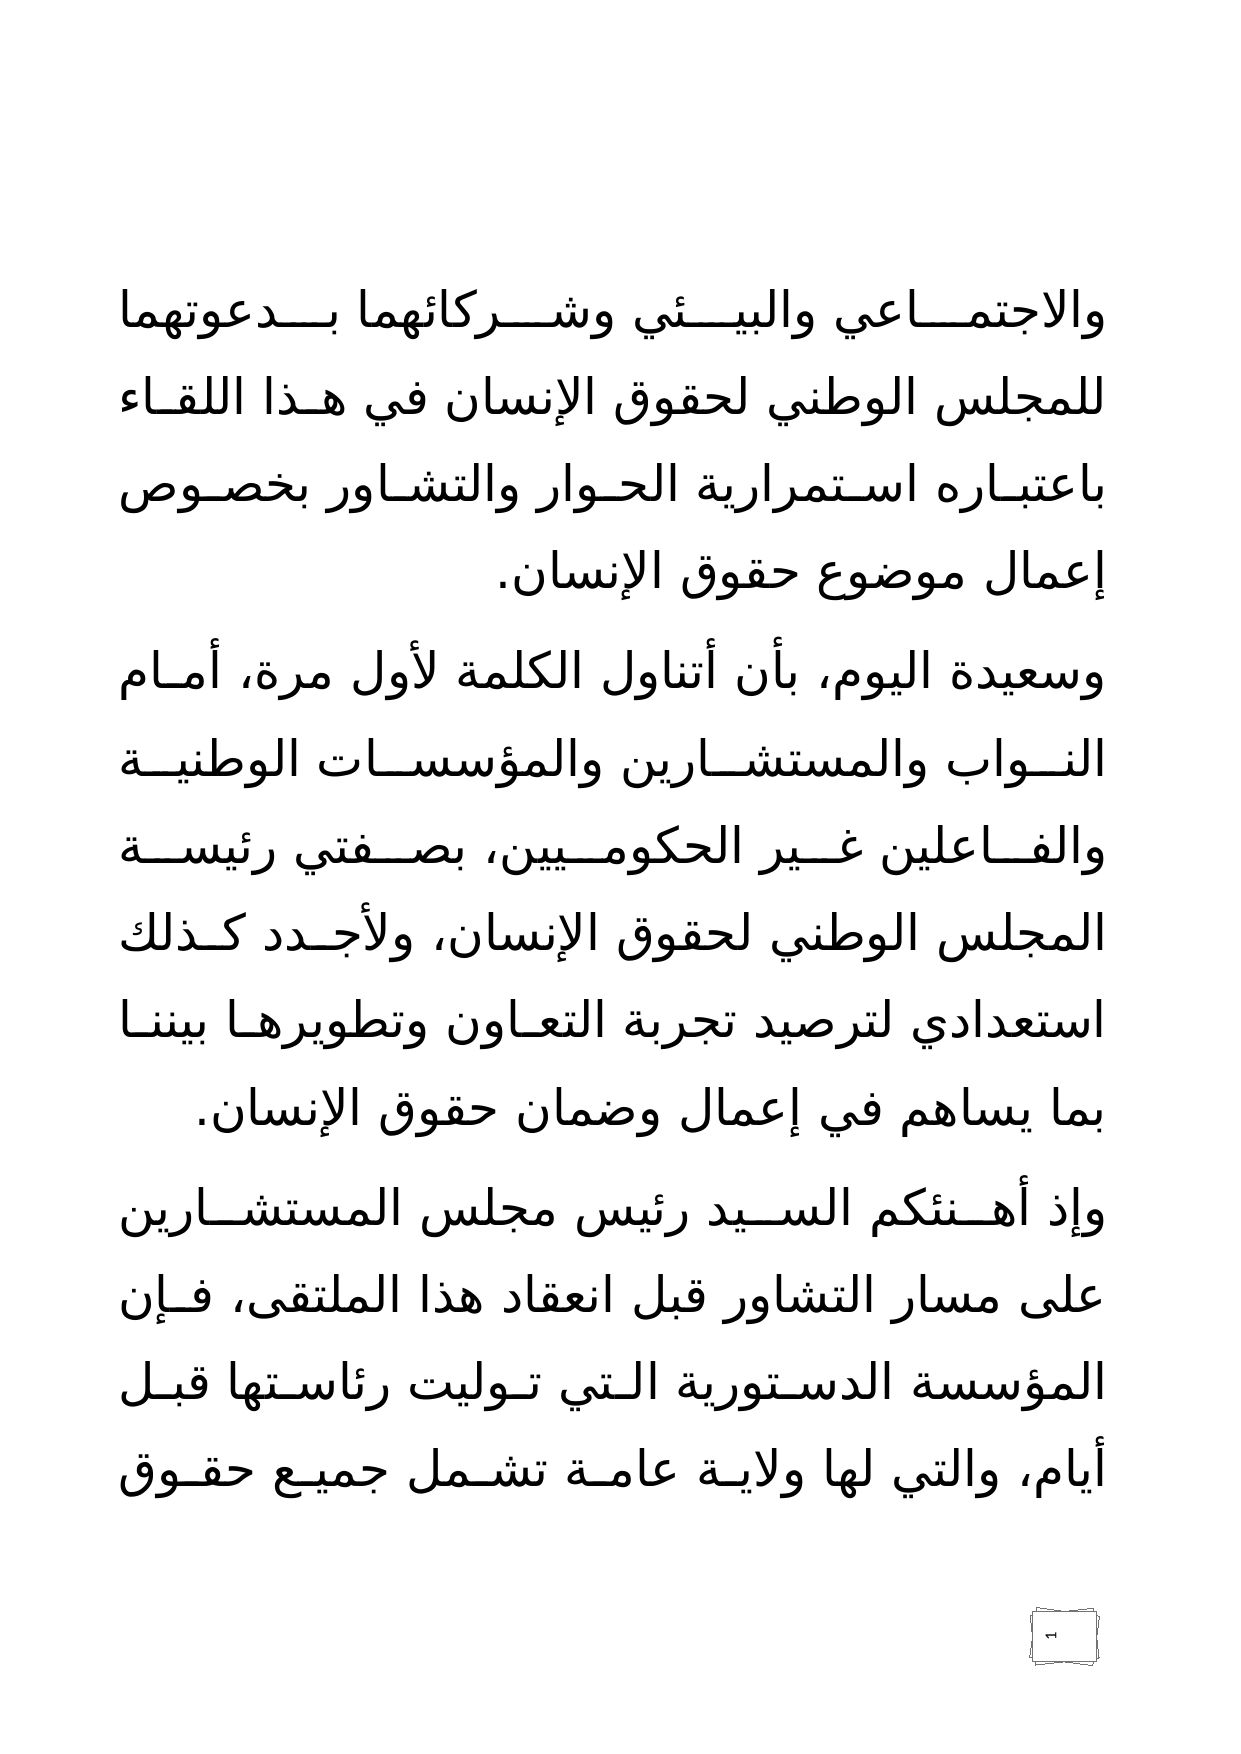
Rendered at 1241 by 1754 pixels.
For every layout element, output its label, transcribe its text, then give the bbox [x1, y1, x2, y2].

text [118, 281, 1107, 601]
text وسعيدة اليوم، بأن أتناول الكلمة لأول مرة، أمام النواب والمستشارين والمؤسسات الوطنية والفاعلين غير الحكوميين، بصفتي رئيسة المجلس الوطني لحقوق الإنسان، ولأجدد كذلك استعدادي لترصيد تجربة التعاون وتطويرها بيننا بما يساهم في إعمال وضمان حقوق الإنسان. [118, 642, 1107, 1137]
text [118, 1178, 1107, 1499]
